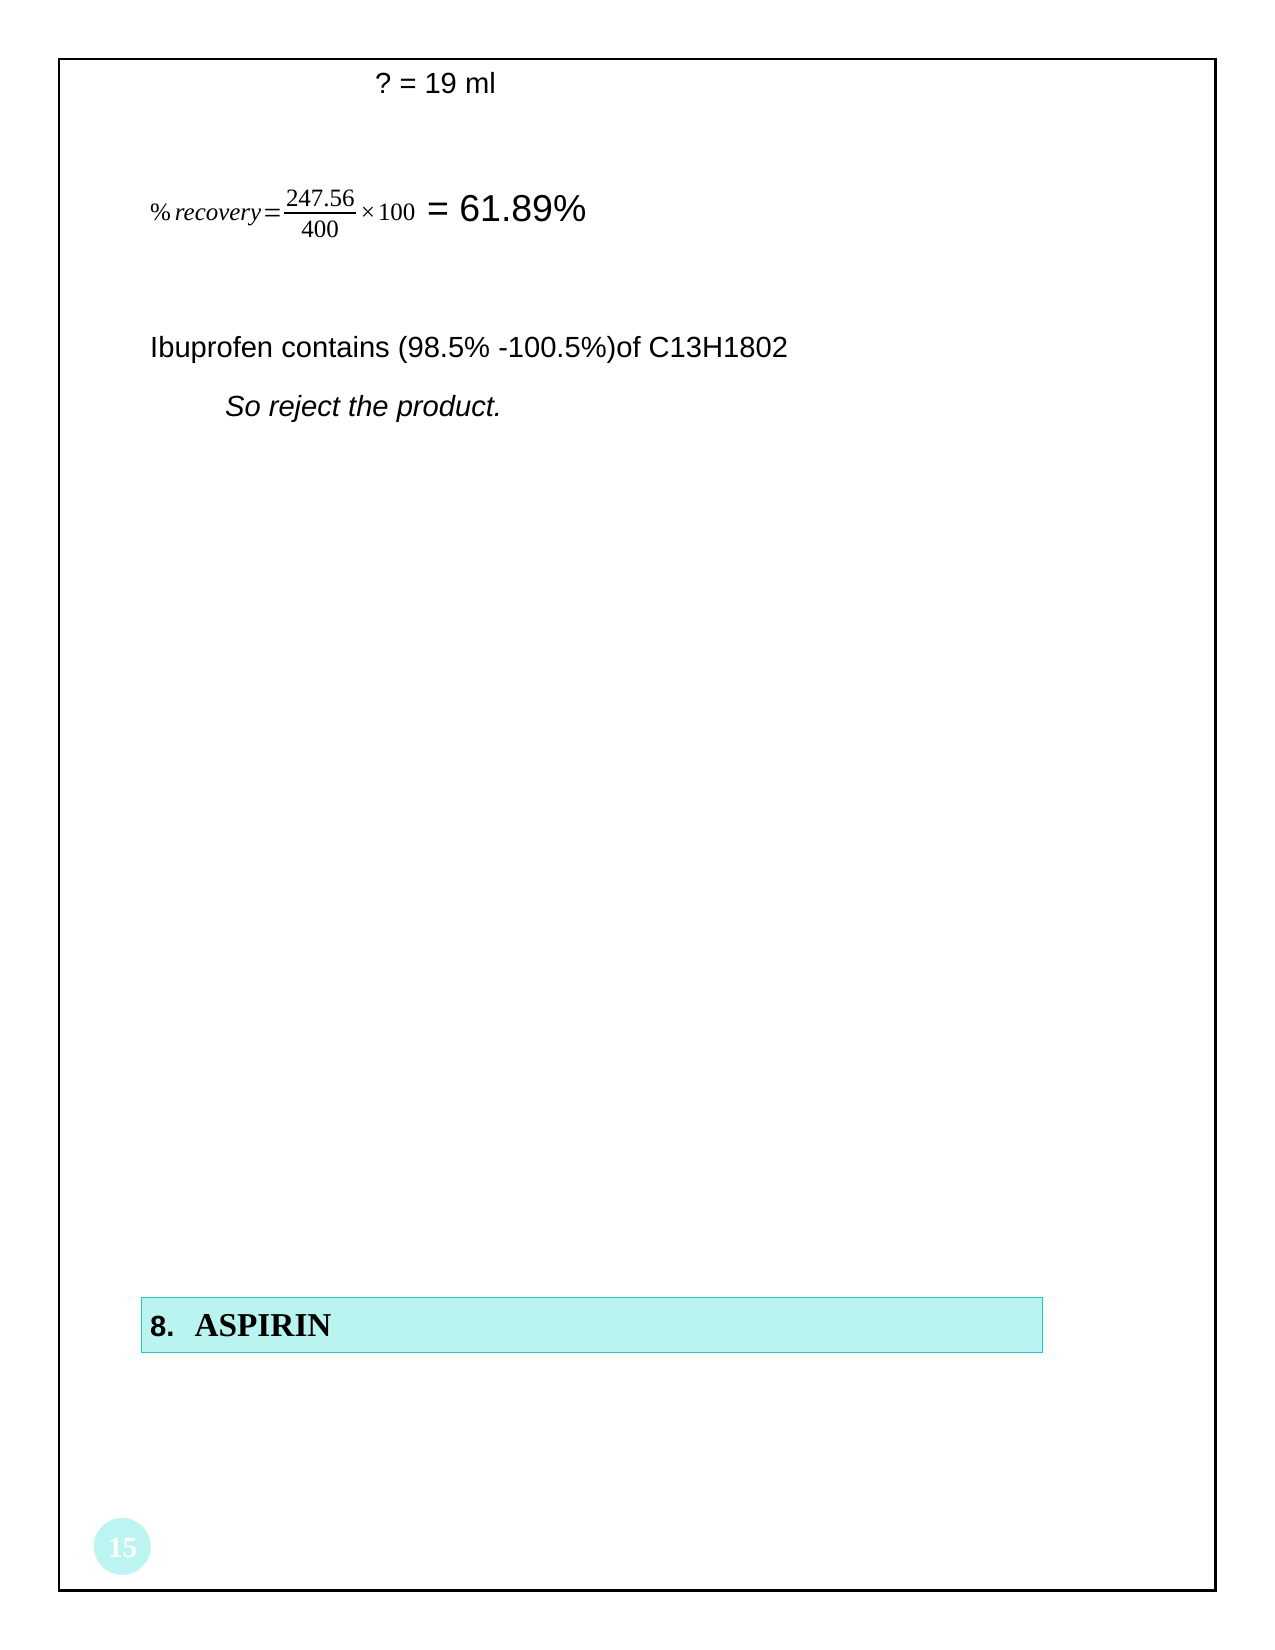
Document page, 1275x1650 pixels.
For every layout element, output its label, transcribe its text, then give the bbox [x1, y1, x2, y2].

text So reject the product. [150, 389, 1034, 423]
text = 61.89% [150, 184, 1034, 243]
text Ibuprofen contains (98.5% -100.5%)of C13H1802 [150, 330, 1034, 363]
subtitle Aspirin [142, 1298, 1042, 1352]
text ? = 19 ml [375, 66, 1034, 99]
